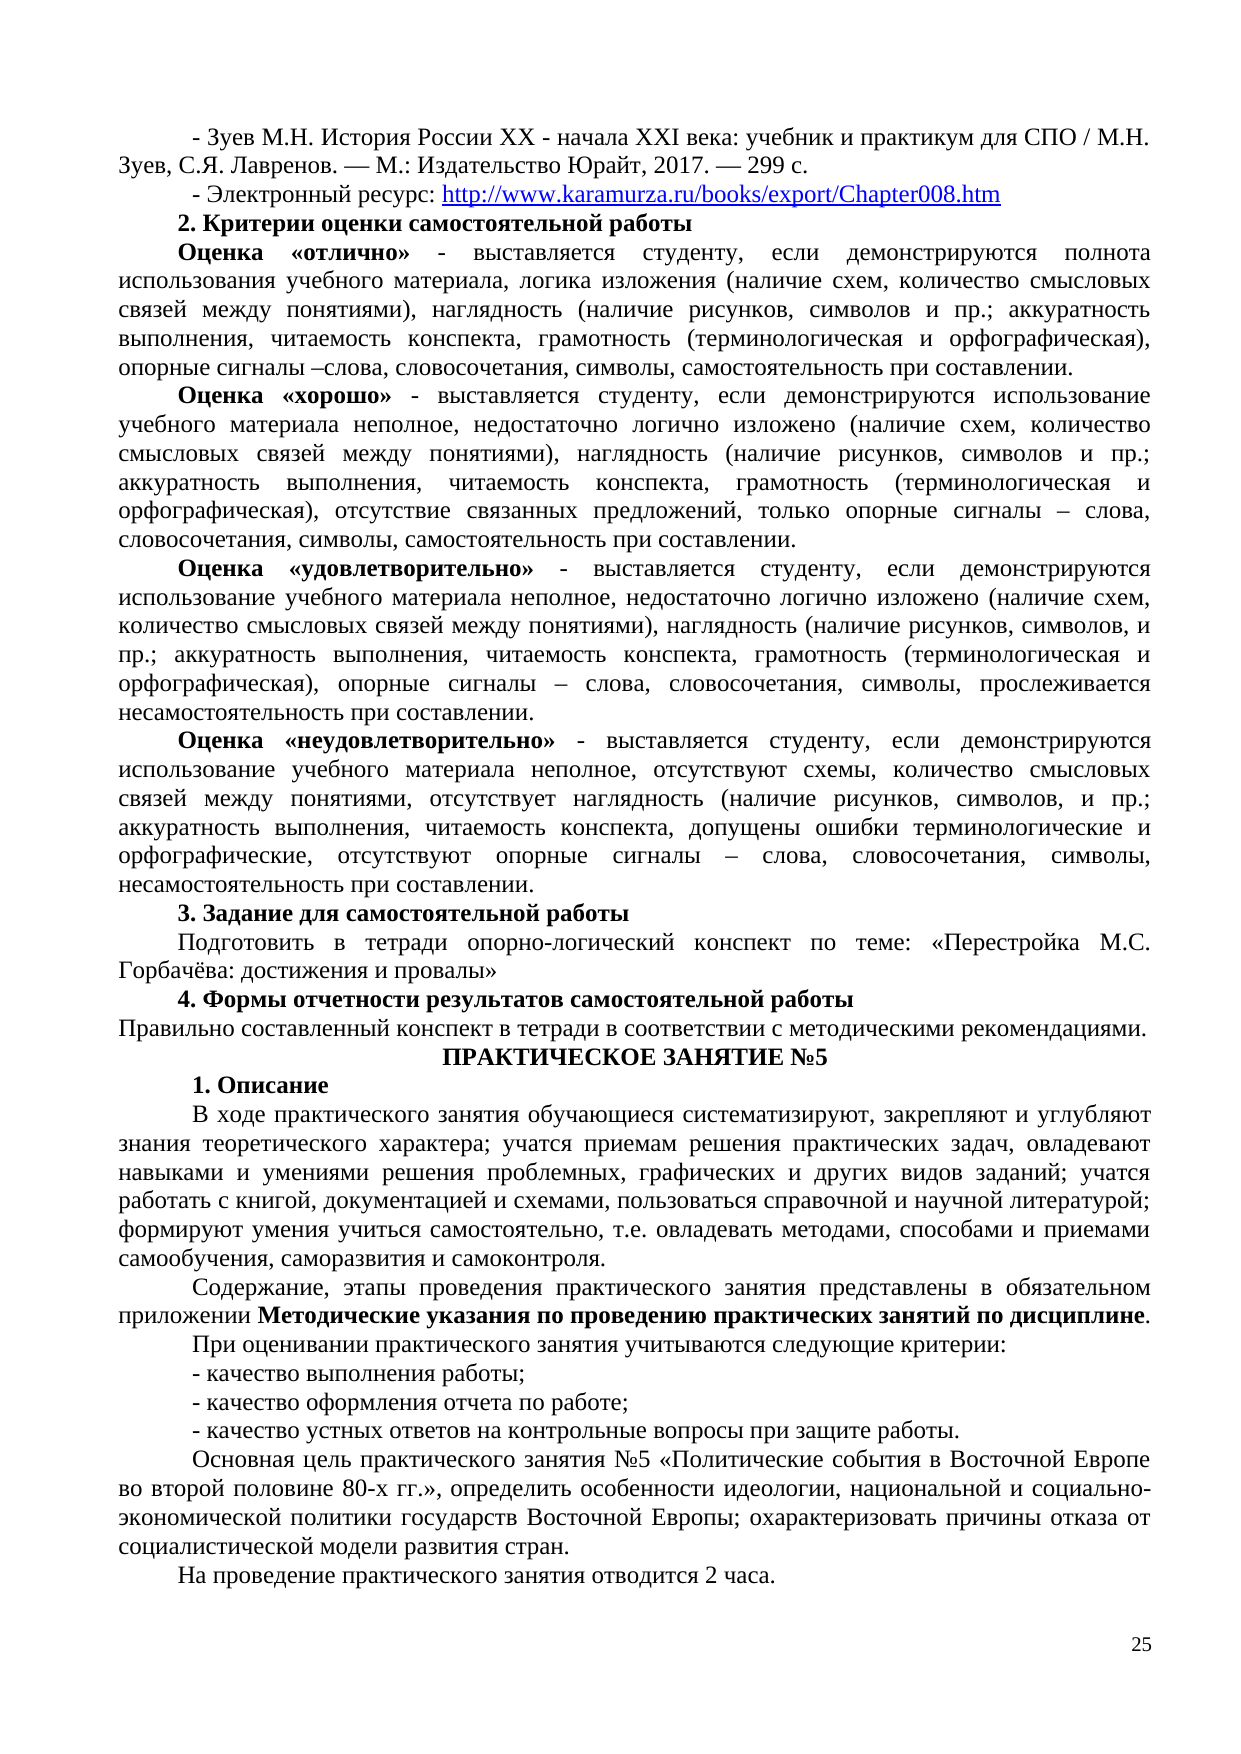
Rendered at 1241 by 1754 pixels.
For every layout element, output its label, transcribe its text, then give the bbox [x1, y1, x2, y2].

text - качество устных ответов на контрольные вопросы при защите работы. [118, 1416, 1152, 1444]
text 3. Задание для самостоятельной работы [118, 898, 1152, 927]
text 4. Формы отчетности результатов самостоятельной работы [118, 984, 1152, 1013]
text Подготовить в тетради опорно-логический конспект по теме: «Перестройка М.С. Горбачёва: достижения и провалы» [118, 927, 1152, 984]
text Оценка «удовлетворительно» - выставляется студенту, если демонстрируются использование учебного материала неполное, недостаточно логично изложено (наличие схем, количество смысловых связей между понятиями), наглядность (наличие рисунков, символов, и пр.; аккуратность выполнения, читаемость конспекта, грамотность (терминологическая и орфографическая), опорные сигналы – слова, словосочетания, символы, прослеживается несамостоятельность при составлении. [118, 553, 1152, 726]
text Основная цель практического занятия №5 «Политические события в Восточной Европе во второй половине 80-х гг.», определить особенности идеологии, национальной и социально-экономической политики государств Восточной Европы; охарактеризовать причины отказа от социалистической модели развития стран. [118, 1444, 1152, 1560]
text Оценка «неудовлетворительно» - выставляется студенту, если демонстрируются использование учебного материала неполное, отсутствуют схемы, количество смысловых связей между понятиями, отсутствует наглядность (наличие рисунков, символов, и пр.; аккуратность выполнения, читаемость конспекта, допущены ошибки терминологические и орфографические, отсутствуют опорные сигналы – слова, словосочетания, символы, несамостоятельность при составлении. [118, 726, 1152, 898]
text - Электронный ресурс: http://www.karamurza.ru/books/export/Chapter008.htm [118, 179, 1152, 208]
text - Зуев М.Н. История России XX - начала XXI века: учебник и практикум для СПО / М.Н. Зуев, С.Я. Лавренов. — М.: Издательство Юрайт, 2017. — 299 с. [118, 122, 1152, 179]
text Оценка «отлично» - выставляется студенту, если демонстрируются полнота использования учебного материала, логика изложения (наличие схем, количество смысловых связей между понятиями), наглядность (наличие рисунков, символов и пр.; аккуратность выполнения, читаемость конспекта, грамотность (терминологическая и орфографическая), опорные сигналы –слова, словосочетания, символы, самостоятельность при составлении. [118, 237, 1152, 381]
text В ходе практического занятия обучающиеся систематизируют, закрепляют и углубляют знания теоретического характера; учатся приемам решения практических задач, овладевают навыками и умениями решения проблемных, графических и других видов заданий; учатся работать с книгой, документацией и схемами, пользоваться справочной и научной литературой; формируют умения учиться самостоятельно, т.е. овладевать методами, способами и приемами самообучения, саморазвития и самоконтроля. [118, 1099, 1152, 1272]
text Содержание, этапы проведения практического занятия представлены в обязательном приложении Методические указания по проведению практических занятий по дисциплине. [118, 1272, 1152, 1329]
text Правильно составленный конспект в тетради в соответствии с методическими рекомендациями. [118, 1013, 1152, 1042]
text Оценка «хорошо» - выставляется студенту, если демонстрируются использование учебного материала неполное, недостаточно логично изложено (наличие схем, количество смысловых связей между понятиями), наглядность (наличие рисунков, символов и пр.; аккуратность выполнения, читаемость конспекта, грамотность (терминологическая и орфографическая), отсутствие связанных предложений, только опорные сигналы – слова, словосочетания, символы, самостоятельность при составлении. [118, 381, 1152, 553]
text На проведение практического занятия отводится 2 часа. [118, 1560, 1152, 1588]
text При оценивании практического занятия учитываются следующие критерии: [118, 1329, 1152, 1358]
text - качество выполнения работы; [118, 1358, 1152, 1387]
text - качество оформления отчета по работе; [118, 1387, 1152, 1416]
text 1. Описание [118, 1071, 1152, 1099]
text ПРАКТИЧЕСКОЕ ЗАНЯТИЕ №5 [118, 1042, 1152, 1071]
text 2. Критерии оценки самостоятельной работы [118, 208, 1152, 237]
